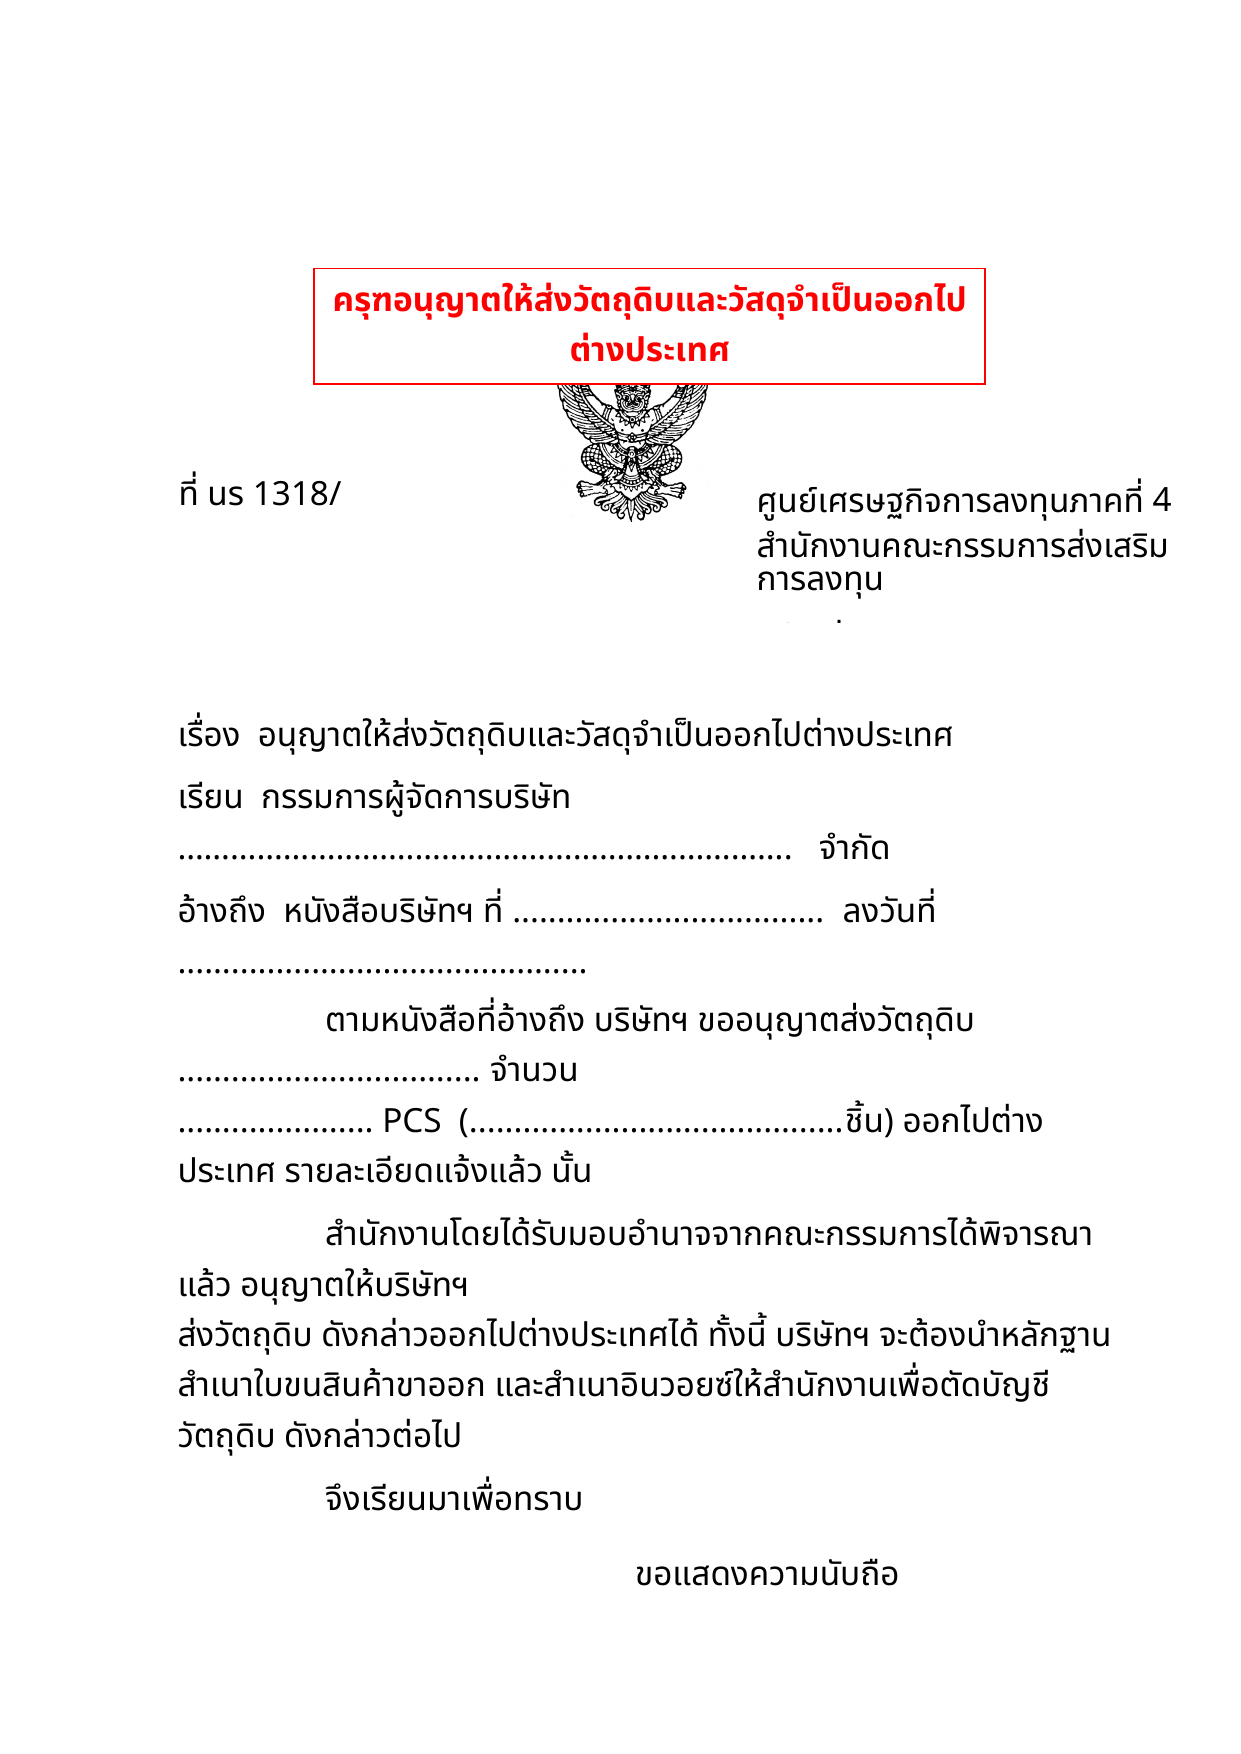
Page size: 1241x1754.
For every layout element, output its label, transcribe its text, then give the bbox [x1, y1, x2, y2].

subtitle เรียน กรรมการผู้จัดการบริษัท ……………………………………………………………. จำกัด [177, 773, 1122, 874]
subtitle จึงเรียนมาเพื่อทราบ [177, 1475, 1122, 1525]
subtitle สำนักงานโดยได้รับมอบอำนาจจากคณะกรรมการได้พิจารณาแล้ว อนุญาตให้บริษัทฯ ส่งวัตถุดิบ ดังกล่าวออกไปต่างประเทศได้ ทั้งนี้ บริษัทฯ จะต้องนำหลักฐานสำเนาใบขนสินค้าขาออก และสำเนาอินวอยซ์ให้สำนักงานเพื่อตัดบัญชีวัตถุดิบ ดังกล่าวต่อไป [177, 1210, 1137, 1462]
subtitle ขอแสดงความนับถือ [177, 1550, 1122, 1601]
picture [551, 385, 712, 524]
subtitle เรื่อง อนุญาตให้ส่งวัตถุดิบและวัสดุจำเป็นออกไปต่างประเทศ [177, 711, 1122, 761]
subtitle ตามหนังสือที่อ้างถึง บริษัทฯ ขออนุญาตส่งวัตถุดิบ .................................. จำนวน ...................... PCS (..........................................ชิ้น) ออกไปต่างประเทศ รายละเอียดแจ้งแล้ว นั้น [177, 996, 1122, 1198]
subtitle อ้างถึง หนังสือบริษัทฯ ที่ ................................... ลงวันที่ .............................................. [177, 887, 1122, 983]
